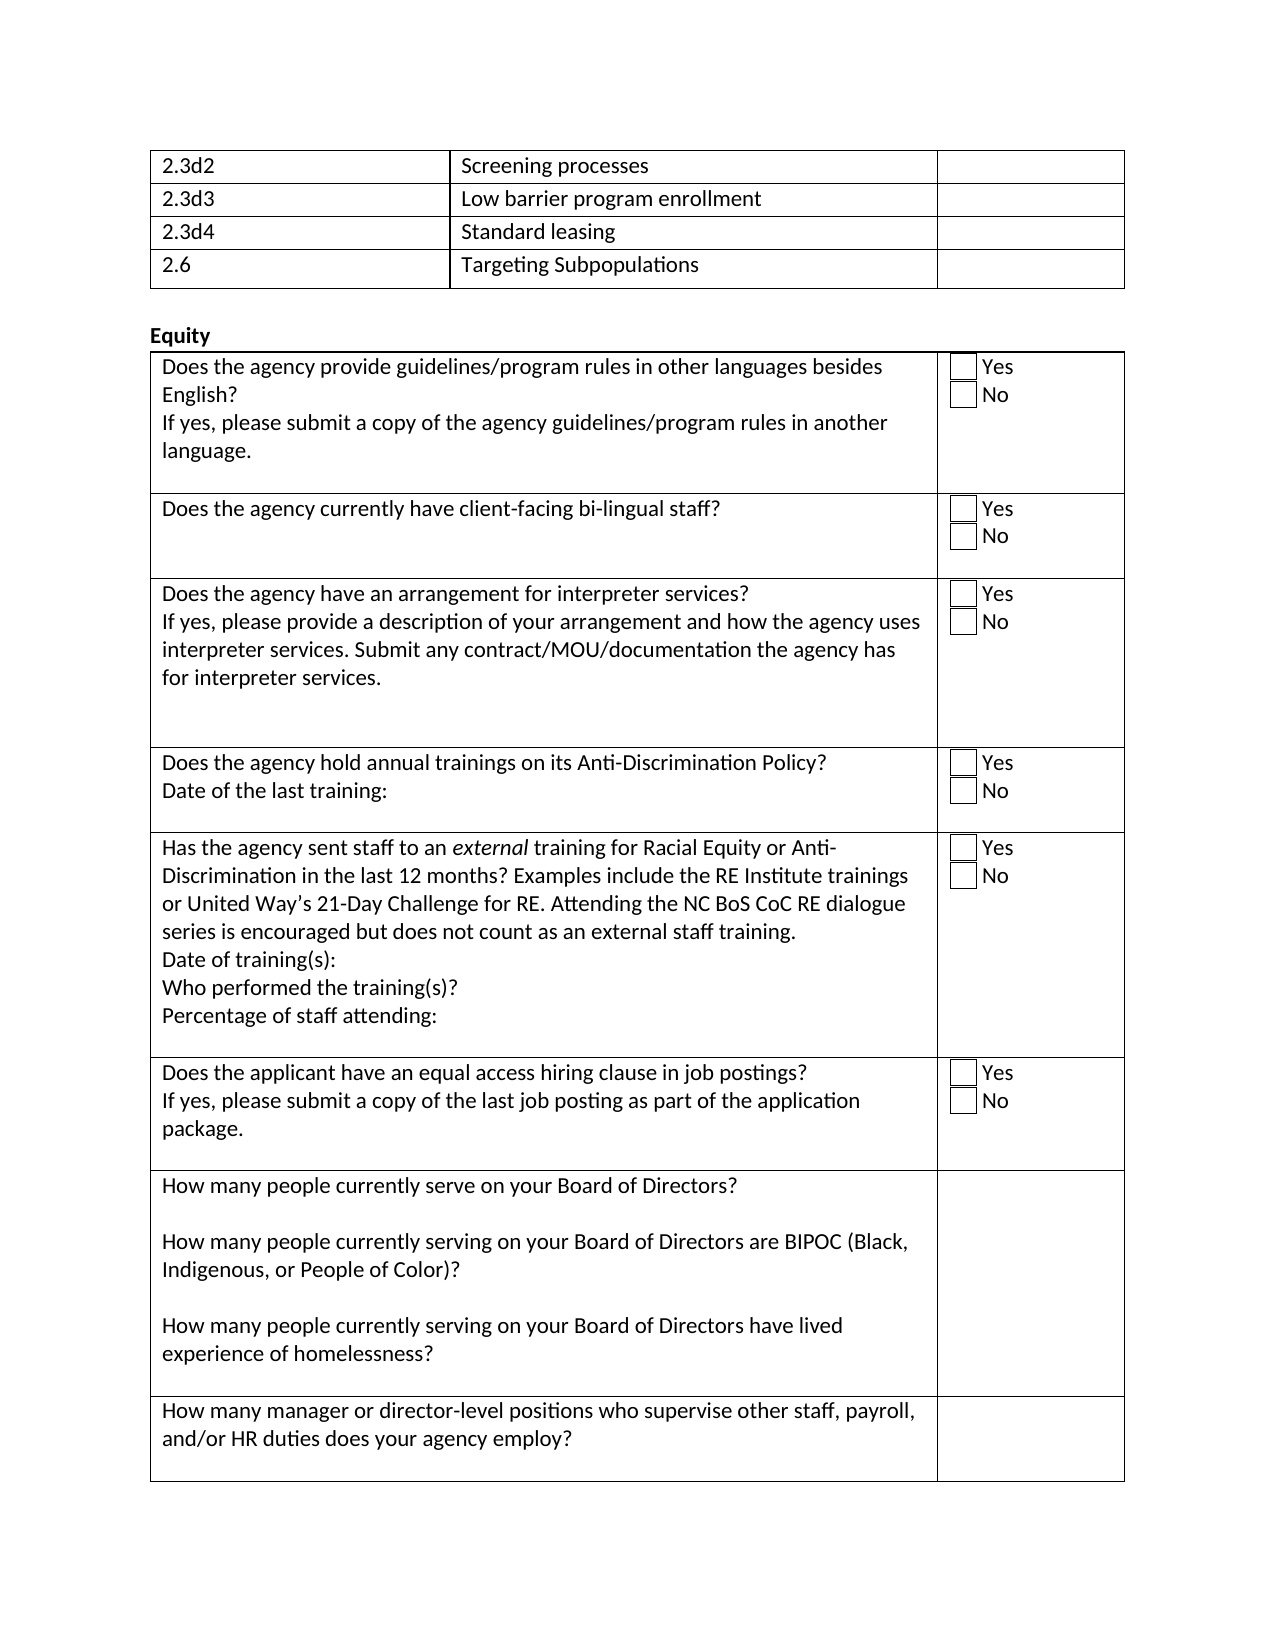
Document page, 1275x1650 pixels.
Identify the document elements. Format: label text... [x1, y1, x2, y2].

table_cell How many people currently serve on your Board of Directors? How many people currently serving on your Board of Directors are BIPOC (Black, Indigenous, or People of Color)? How many people currently serving on your Board of Directors have lived experience of homelessness? [151, 1171, 937, 1396]
table_cell [938, 250, 1124, 288]
table_cell Screening processes [451, 151, 937, 183]
table_cell Yes No [938, 833, 1124, 1057]
table_cell Does the agency hold annual trainings on its Anti-Discrimination Policy? Date of the last training: [151, 748, 937, 832]
table_cell Standard leasing [451, 217, 937, 249]
table_cell Does the agency currently have client-facing bi-lingual staff? [151, 494, 937, 578]
table_cell Yes No [938, 494, 1124, 578]
table_cell 2.3d3 [151, 184, 449, 216]
table_cell 2.3d4 [151, 217, 449, 249]
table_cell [151, 1397, 937, 1481]
table_cell Low barrier program enrollment [451, 184, 937, 216]
table_cell [938, 1397, 1124, 1481]
table_cell [938, 151, 1124, 183]
table_cell Yes No [938, 748, 1124, 832]
table_cell Does the applicant have an equal access hiring clause in job postings? If yes, please submit a copy of the last job posting as part of the application package. [151, 1058, 937, 1170]
table_cell 2.3d2 [151, 151, 449, 183]
table_cell [938, 1171, 1124, 1396]
text Equity [150, 321, 1125, 349]
table_cell Yes No [938, 1058, 1124, 1170]
table_cell Yes No [938, 579, 1124, 747]
table_cell Does the agency have an arrangement for interpreter services? If yes, please provide a description of your arrangement and how the agency uses interpreter services. Submit any contract/MOU/documentation the agency has for interpreter services. [151, 579, 937, 747]
table_header Does the agency provide guidelines/program rules in other languages besides English? If yes, please submit a copy of the agency guidelines/program rules in another language. [151, 353, 937, 493]
table_cell 2.6 [151, 250, 449, 288]
table_cell Targeting Subpopulations [451, 250, 937, 288]
table_cell Has the agency sent staff to an external training for Racial Equity or Anti-Discrimination in the last 12 months? Examples include the RE Institute trainings or United Way’s 21-Day Challenge for RE. Attending the NC BoS CoC RE dialogue series is encouraged but does not count as an external staff training. Date of training(s): Who performed the training(s)? Percentage of staff attending: [151, 833, 937, 1057]
table_cell [938, 217, 1124, 249]
table_cell [938, 184, 1124, 216]
table_header Yes No [938, 353, 1124, 493]
